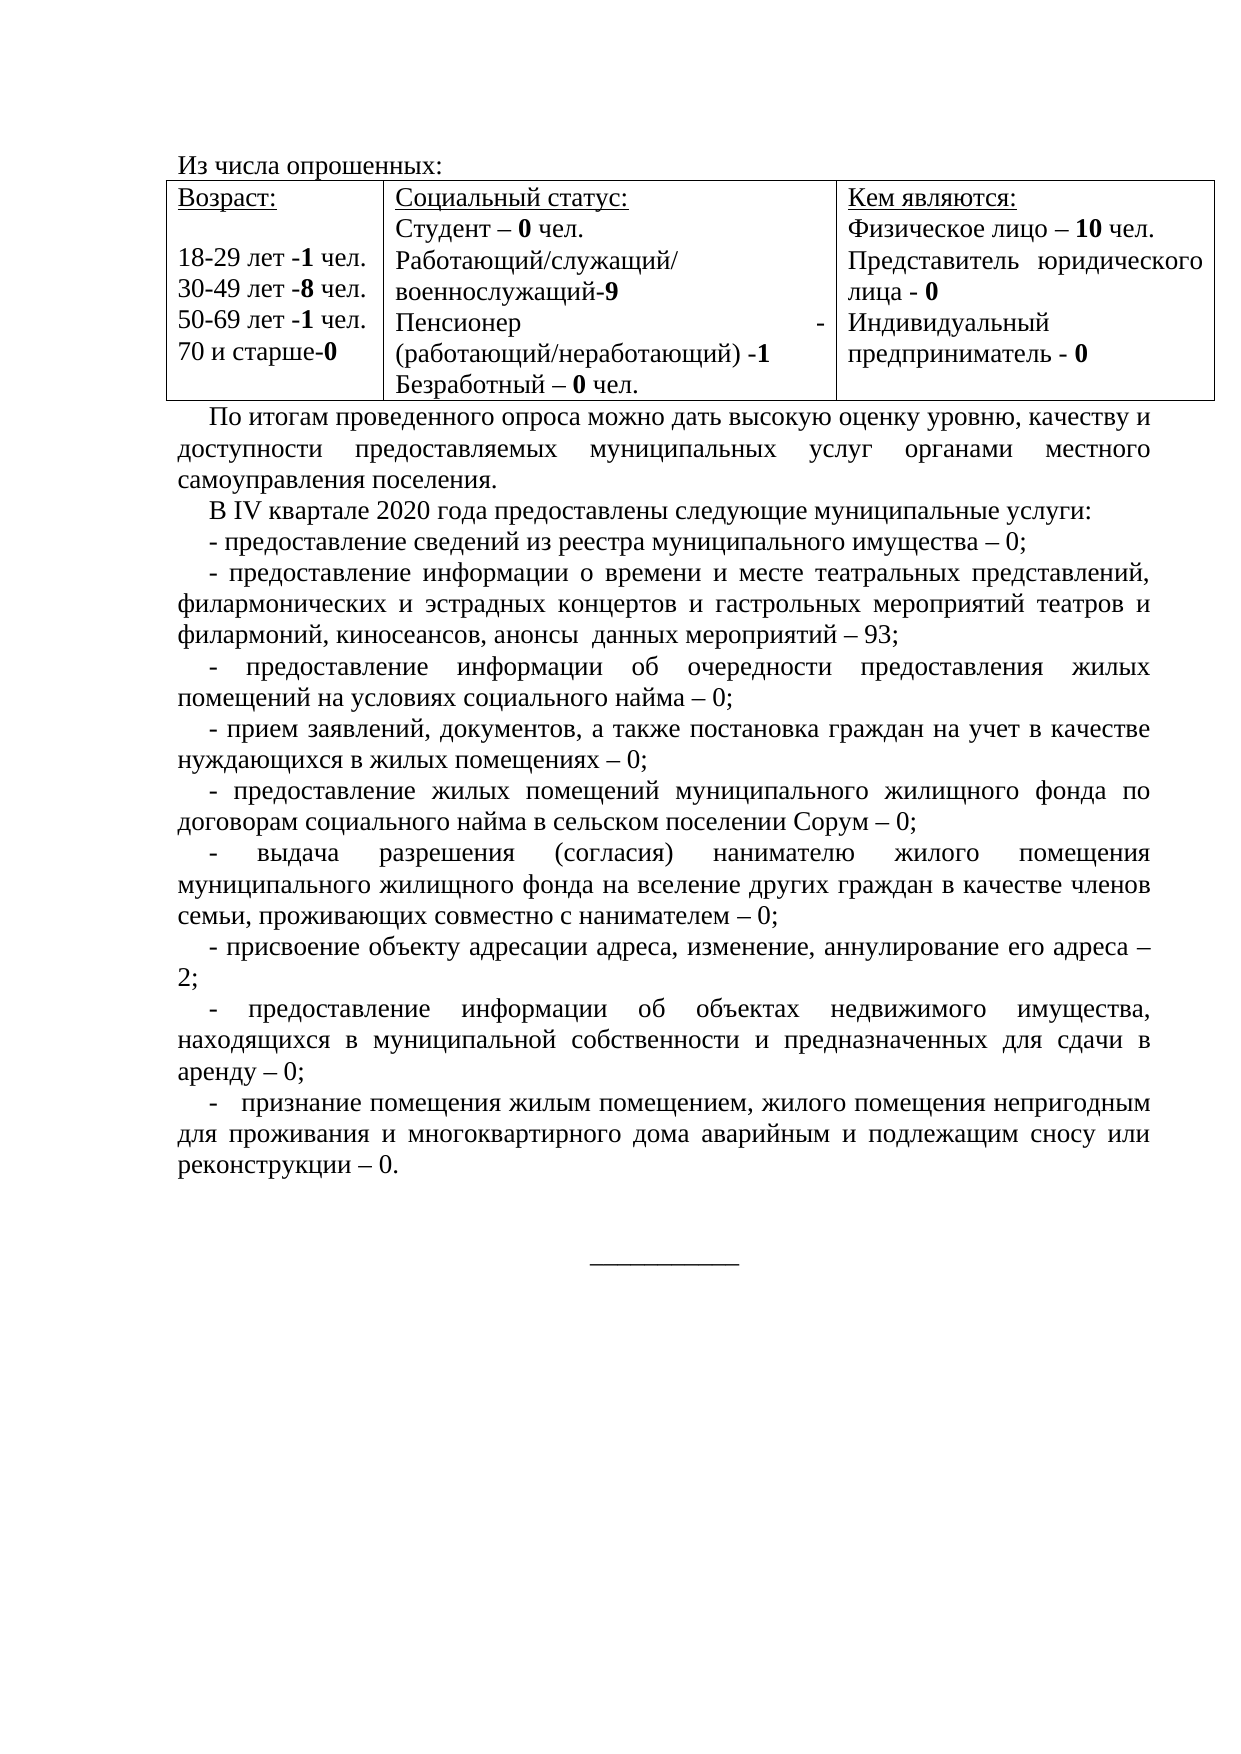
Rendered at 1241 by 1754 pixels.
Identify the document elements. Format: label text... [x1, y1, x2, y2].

text - выдача разрешения (согласия) нанимателю жилого помещения муниципального жилищного фонда на вселение других граждан в качестве членов семьи, проживающих совместно с нанимателем – 0; [177, 837, 1152, 930]
table_header Кем являются: Физическое лицо – 10 чел. Представитель юридического лица - 0 Индивидуальный предприниматель - 0 [837, 181, 1214, 399]
text - предоставление жилых помещений муниципального жилищного фонда по договорам социального найма в сельском поселении Сорум – 0; [177, 774, 1152, 837]
text - прием заявлений, документов, а также постановка граждан на учет в качестве нуждающихся в жилых помещениях – 0; [177, 712, 1152, 774]
text - присвоение объекту адресации адреса, изменение, аннулирование его адреса – 2; [177, 930, 1152, 992]
text - предоставление информации о времени и месте театральных представлений, филармонических и эстрадных концертов и гастрольных мероприятий театров и филармоний, киносеансов, анонсы данных мероприятий – 93; [177, 556, 1152, 650]
text В IV квартале 2020 года предоставлены следующие муниципальные услуги: [177, 494, 1152, 525]
text - предоставление информации об очередности предоставления жилых помещений на условиях социального найма – 0; [177, 650, 1152, 712]
text - предоставление сведений из реестра муниципального имущества – 0; [177, 525, 1152, 556]
text По итогам проведенного опроса можно дать высокую оценку уровню, качеству и доступности предоставляемых муниципальных услуг органами местного самоуправления поселения. [177, 401, 1152, 494]
table_header Возраст: 18-29 лет -1 чел. 30-49 лет -8 чел. 50-69 лет -1 чел. 70 и старше-0 [167, 181, 383, 399]
text Из числа опрошенных: [177, 149, 1152, 180]
text ___________ [177, 1237, 1152, 1268]
text - признание помещения жилым помещением, жилого помещения непригодным для проживания и многоквартирного дома аварийным и подлежащим сносу или реконструкции – 0. [177, 1086, 1152, 1179]
text - предоставление информации об объектах недвижимого имущества, находящихся в муниципальной собственности и предназначенных для сдачи в аренду – 0; [177, 992, 1152, 1086]
table_header Социальный статус: Студент – 0 чел. Работающий/служащий/военнослужащий-9 Пенсионер - (работающий/неработающий) -1 Безработный – 0 чел. [384, 181, 836, 399]
